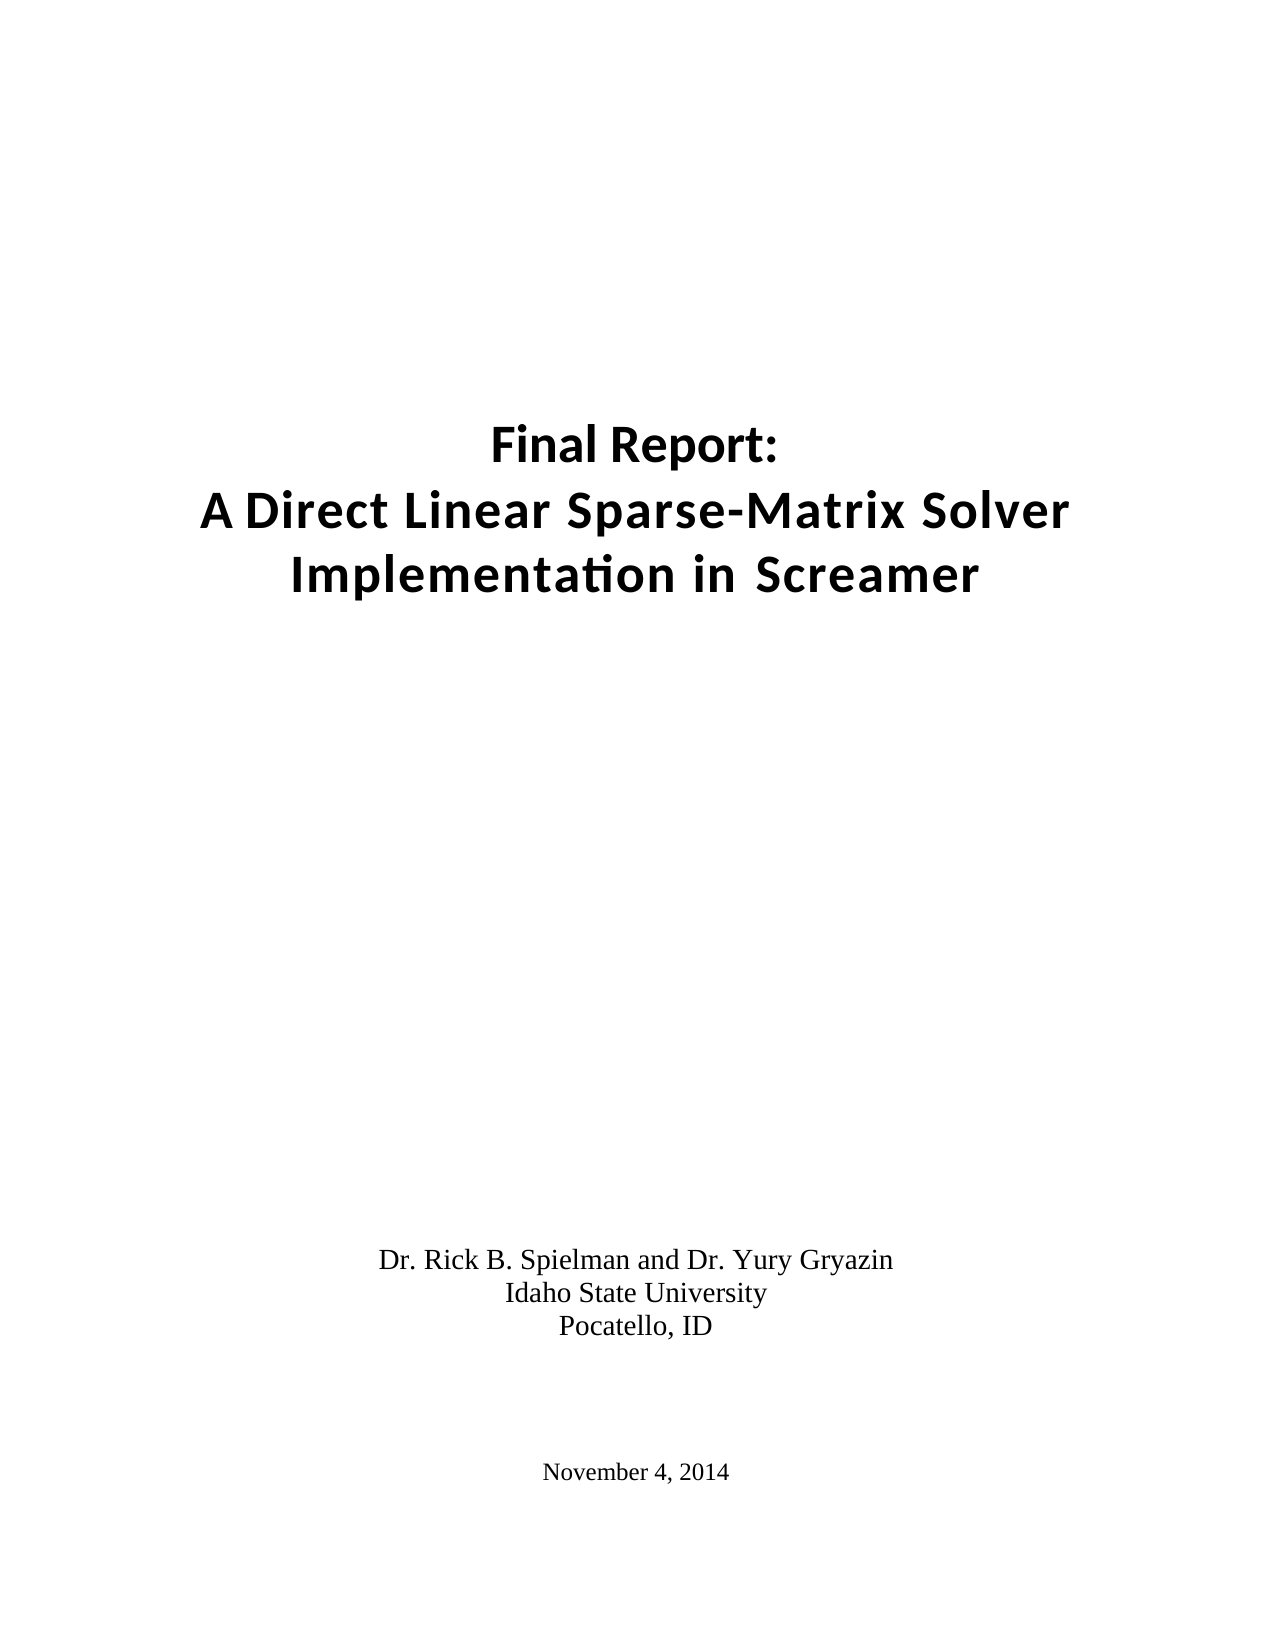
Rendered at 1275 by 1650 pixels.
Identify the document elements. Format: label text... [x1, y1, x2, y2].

text Dr. Rick B. Spielman and Dr. Yury Gryazin Idaho State University [378, 1242, 894, 1309]
text November 4, 2014 [197, 1457, 1075, 1486]
text Final Report: [197, 409, 1073, 476]
text Pocatello, ID [197, 1309, 1075, 1342]
text A Direct Linear Sparse-Matrix Solver Implementation in Screamer [197, 477, 1073, 606]
